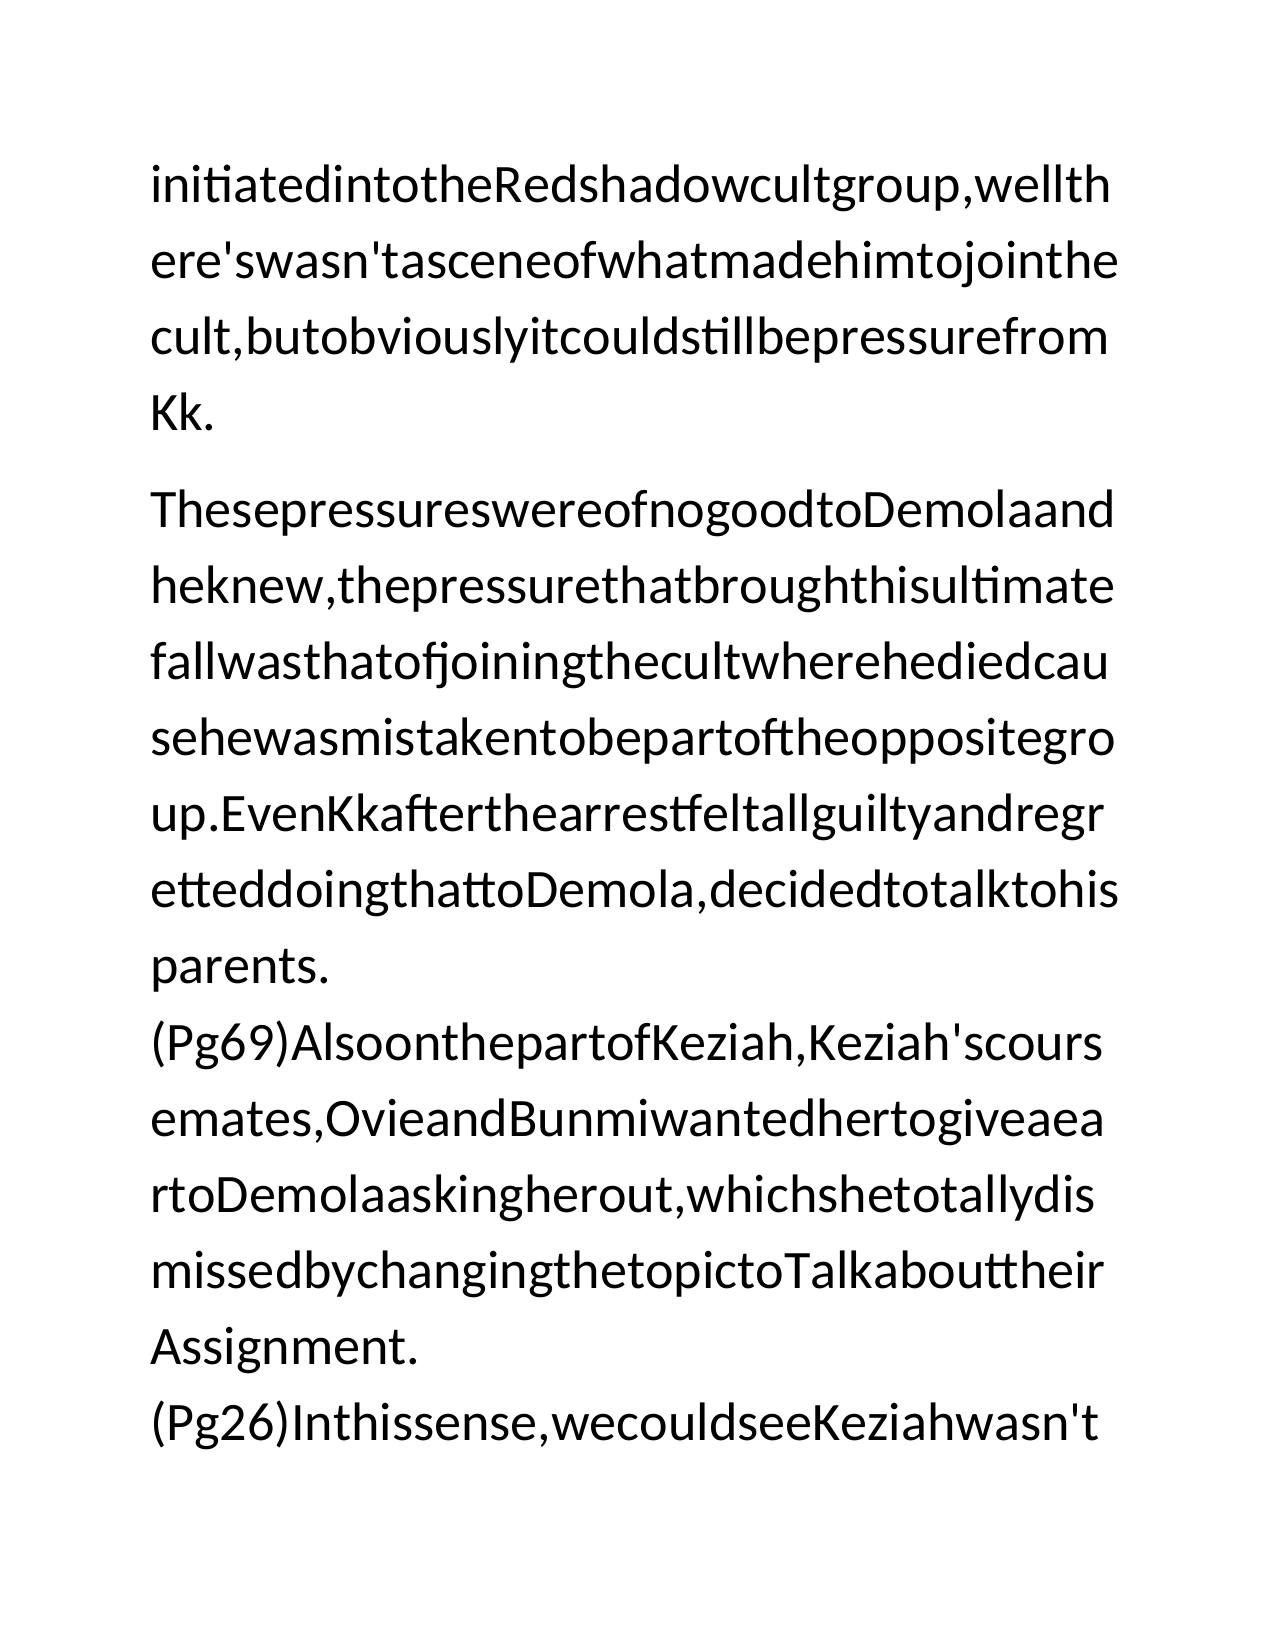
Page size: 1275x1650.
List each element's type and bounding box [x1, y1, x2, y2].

text [150, 150, 1125, 444]
text [150, 475, 1125, 1454]
